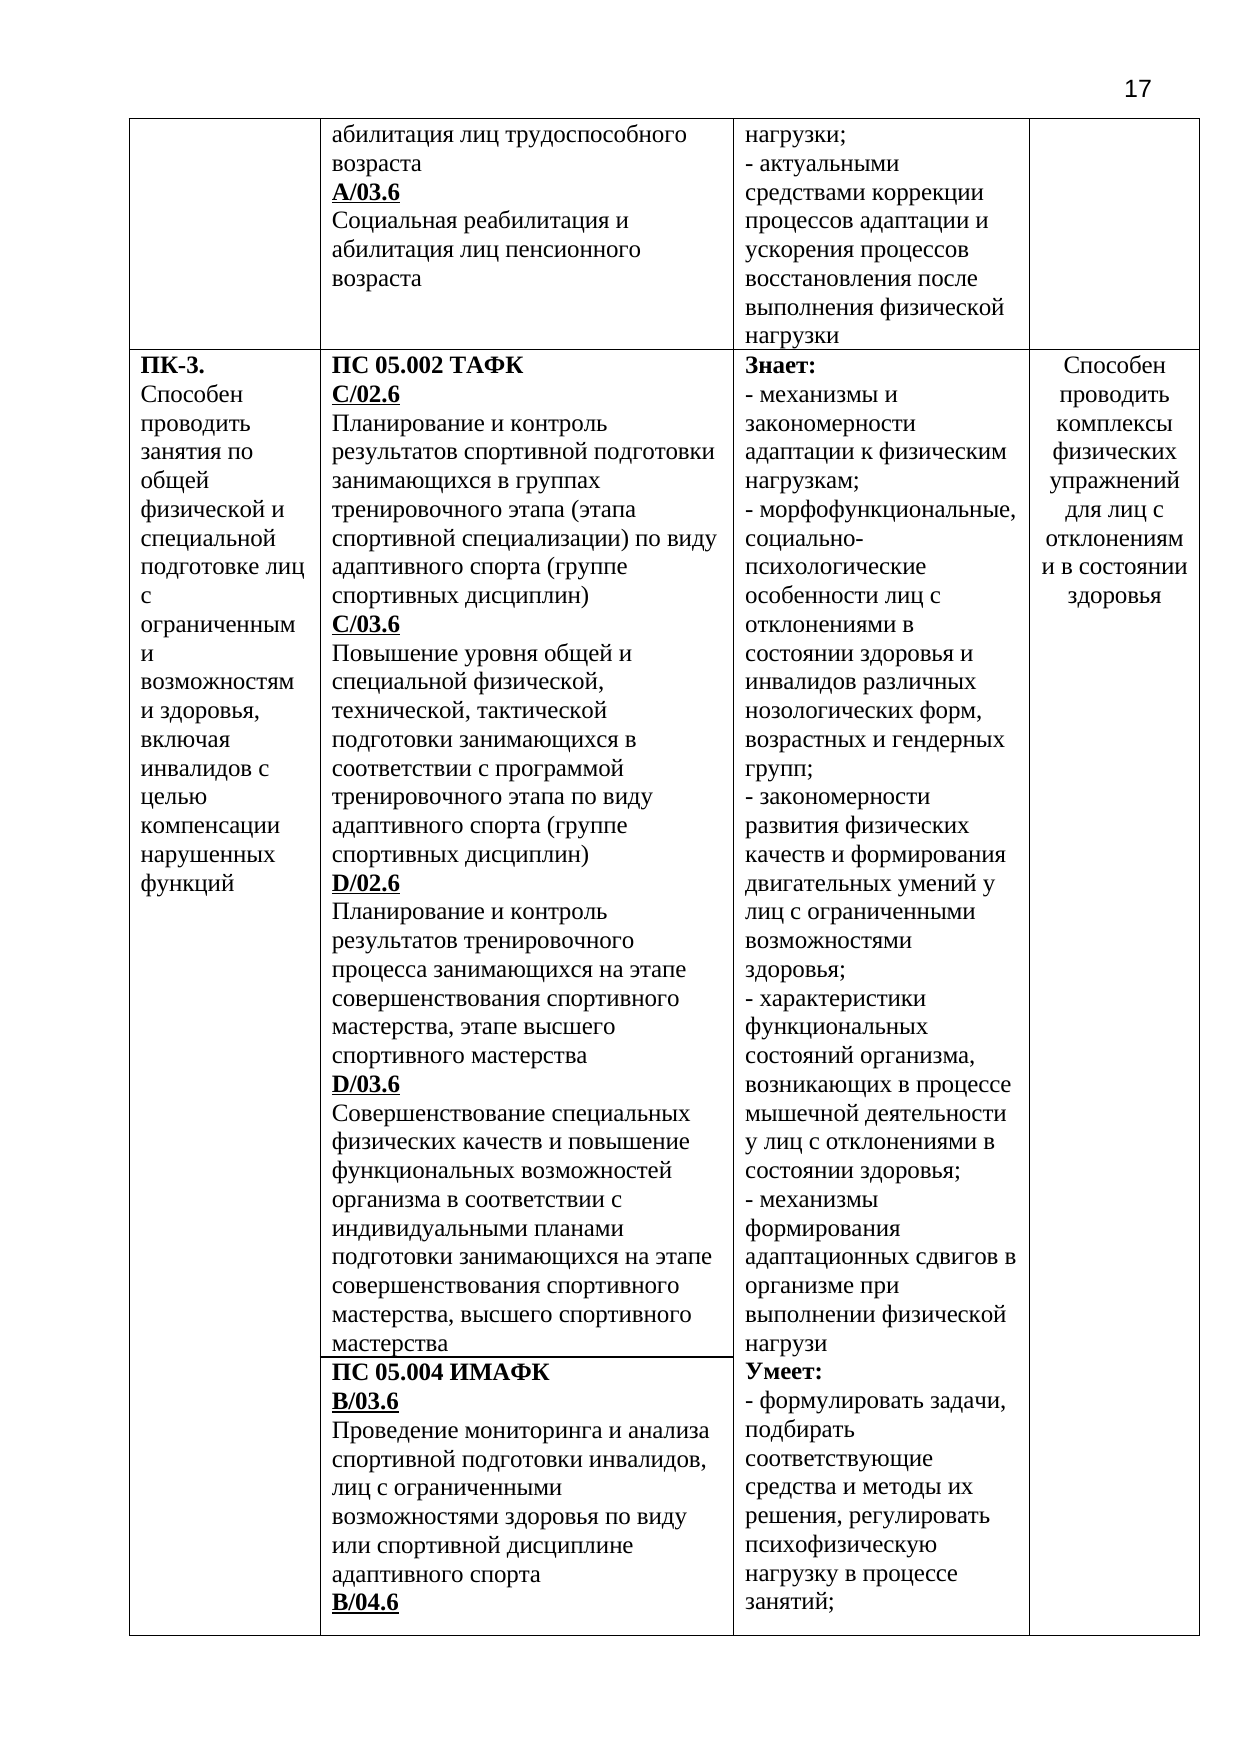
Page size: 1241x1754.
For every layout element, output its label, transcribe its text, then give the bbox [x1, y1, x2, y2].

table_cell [321, 1358, 733, 1635]
table_cell ПС 05.002 ТАФК С/02.6 Планирование и контроль результатов спортивной подготовки занимающихся в группах тренировочного этапа (этапа спортивной специализации) по виду адаптивного спорта (группе спортивных дисциплин) С/03.6 Повышение уровня общей и специальной физической, технической, тактической подготовки занимающихся в соответствии с программой тренировочного этапа по виду адаптивного спорта (группе спортивных дисциплин) D/02.6 Планирование и контроль результатов тренировочного процесса занимающихся на этапе совершенствования спортивного мастерства, этапе высшего спортивного мастерства D/03.6 Совершенствование специальных физических качеств и повышение функциональных возможностей организма в соответствии с индивидуальными планами подготовки занимающихся на этапе совершенствования спортивного мастерства, высшего спортивного мастерства [321, 350, 733, 1356]
table_cell ПК-3. Способен проводить занятия по общей физической и специальной подготовке лиц с ограниченными возможностями здоровья, включая инвалидов с целью компенсации нарушенных функций [130, 350, 320, 1635]
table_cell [321, 119, 733, 349]
table_cell Знает: - механизмы и закономерности адаптации к физическим нагрузкам; - морфофункциональные, социально-психологические особенности лиц с отклонениями в состоянии здоровья и инвалидов различных нозологических форм, возрастных и гендерных групп; - закономерности развития физических качеств и формирования двигательных умений у лиц с ограниченными возможностями здоровья; - характеристики функциональных состояний организма, возникающих в процессе мышечной деятельности у лиц с отклонениями в состоянии здоровья; - механизмы формирования адаптационных сдвигов в организме при выполнении физической нагрузи Умеет: - формулировать задачи, подбирать соответствующие средства и методы их решения, регулировать психофизическую нагрузку в процессе занятий; - проводить контроль за состоянием здоровья и адекватностью нагрузки функциональным возможностям лиц с отклонениями в состоянии здоровья во время занятия адаптивной физической культурой; - обрабатывать, проводить анализ и интерпретировать полученные данные, отражающие процесс адаптации к выполнению физической нагрузки; - качественно и количественно определять функциональное состояние при спортивной деятельности Имеет опыт: - методами и приемами проведения комплексов физических упражнений для лиц с отклонениями в состоянии здоровья с целью восстановления у них нарушенных или временно утраченных функций, развития оставшихся функций, предупреждения прогрессирования основного заболевания; - средствами, методами, приемами для осуществления когнитивного и моторного обучения, воспитания и развития лиц с ограниченными возможностями здоровья; - методами организации и проведения занятий с использованием методов исследования успешности адаптации к выполнению физической нагрузки; - актуальными средствами коррекции процессов адаптации и ускорения процессов восстановления после выполнения физической нагрузки [734, 350, 1029, 1635]
table_cell Способен проводить комплексы физических упражнений для лиц с отклонениями в состоянии здоровья [1030, 350, 1199, 1635]
